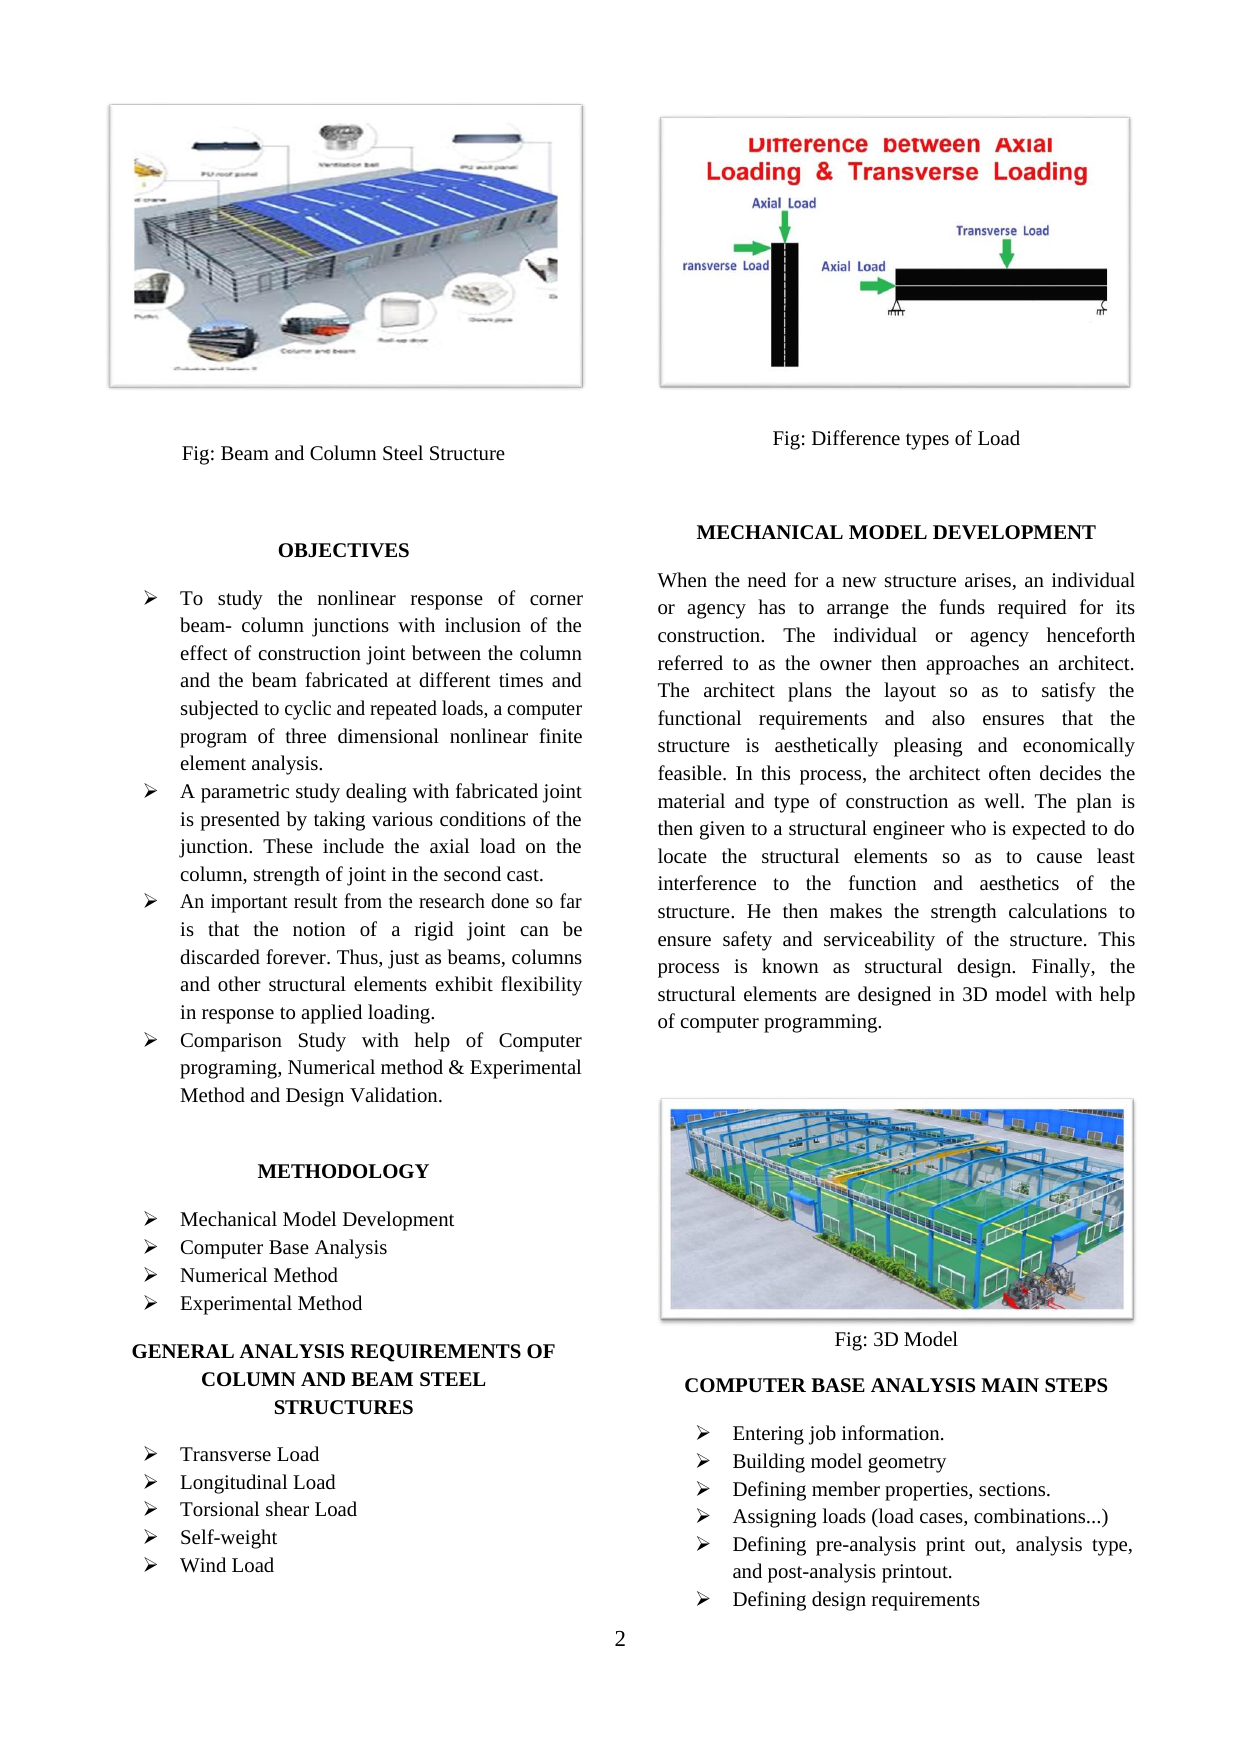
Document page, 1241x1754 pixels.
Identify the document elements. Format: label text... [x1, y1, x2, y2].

list Defining design requirements [695, 1587, 1240, 1611]
list An important result from the research done so far is that the notion of a rigid joint can be discarded forever. Thus, just as beams, columns and other structural elements exhibit flexibility in response to applied loading. [142, 889, 582, 1024]
list Wind Load [142, 1553, 591, 1577]
list Comparison Study with help of Computer programing, Numerical method & Experimental Method and Design Validation. [142, 1027, 582, 1107]
list Transverse Load [142, 1442, 591, 1466]
list To study the nonlinear response of corner beam- column junctions with inclusion of the effect of construction joint between the column and the beam fabricated at different times and subjected to cyclic and repeated loads, a computer program of three dimensional nonlinear finite element analysis. [142, 586, 583, 775]
list Entering job information. [695, 1421, 1240, 1445]
list Numerical Method [142, 1263, 591, 1287]
list Defining pre-analysis print out, analysis type, and post-analysis printout. [695, 1532, 1135, 1583]
text When the need for a new structure arises, an individual or agency has to arrange the funds required for its construction. The individual or agency henceforth referred to as the owner then approaches an architect. The architect plans the layout so as to satisfy the functional requirements and also ensures that the structure is aesthetically pleasing and economically feasible. In this process, the architect often decides the material and type of construction as well. The plan is then given to a structural engineer who is expected to do locate the structural elements so as to cause least interference to the function and aesthetics of the structure. He then makes the strength calculations to ensure safety and serviceability of the structure. This process is known as structural design. Finally, the structural elements are designed in 3D model with help of computer programming. [657, 568, 1135, 1033]
list Assigning loads (load cases, combinations...) [695, 1504, 1240, 1528]
text Fig: Difference types of Load [682, 426, 1110, 450]
subtitle GENERAL ANALYSIS REQUIREMENTS OF COLUMN AND BEAM STEEL STRUCTURES [128, 1339, 559, 1419]
list A parametric study dealing with fabricated joint is presented by taking various conditions of the junction. These include the axial load on the column, strength of joint in the second cast. [142, 779, 582, 886]
subtitle OBJECTIVES [180, 538, 507, 562]
subtitle METHODOLOGY [180, 1159, 507, 1183]
subtitle COMPUTER BASE ANALYSIS MAIN STEPS [682, 1373, 1109, 1397]
list Computer Base Analysis [142, 1235, 591, 1259]
list Self-weight [142, 1525, 591, 1549]
picture [656, 1095, 1138, 1327]
picture [104, 102, 587, 391]
text Fig: Beam and Column Steel Structure [180, 441, 506, 464]
list Mechanical Model Development [142, 1207, 591, 1231]
list Longitudinal Load [142, 1470, 591, 1494]
subtitle MECHANICAL MODEL DEVELOPMENT [682, 520, 1110, 544]
picture [656, 113, 1134, 391]
list Building model geometry [695, 1449, 1240, 1473]
text Fig: 3D Model [682, 1327, 1110, 1351]
list Defining member properties, sections. [695, 1476, 1240, 1501]
list Experimental Method [142, 1291, 591, 1314]
list Torsional shear Load [142, 1497, 591, 1521]
